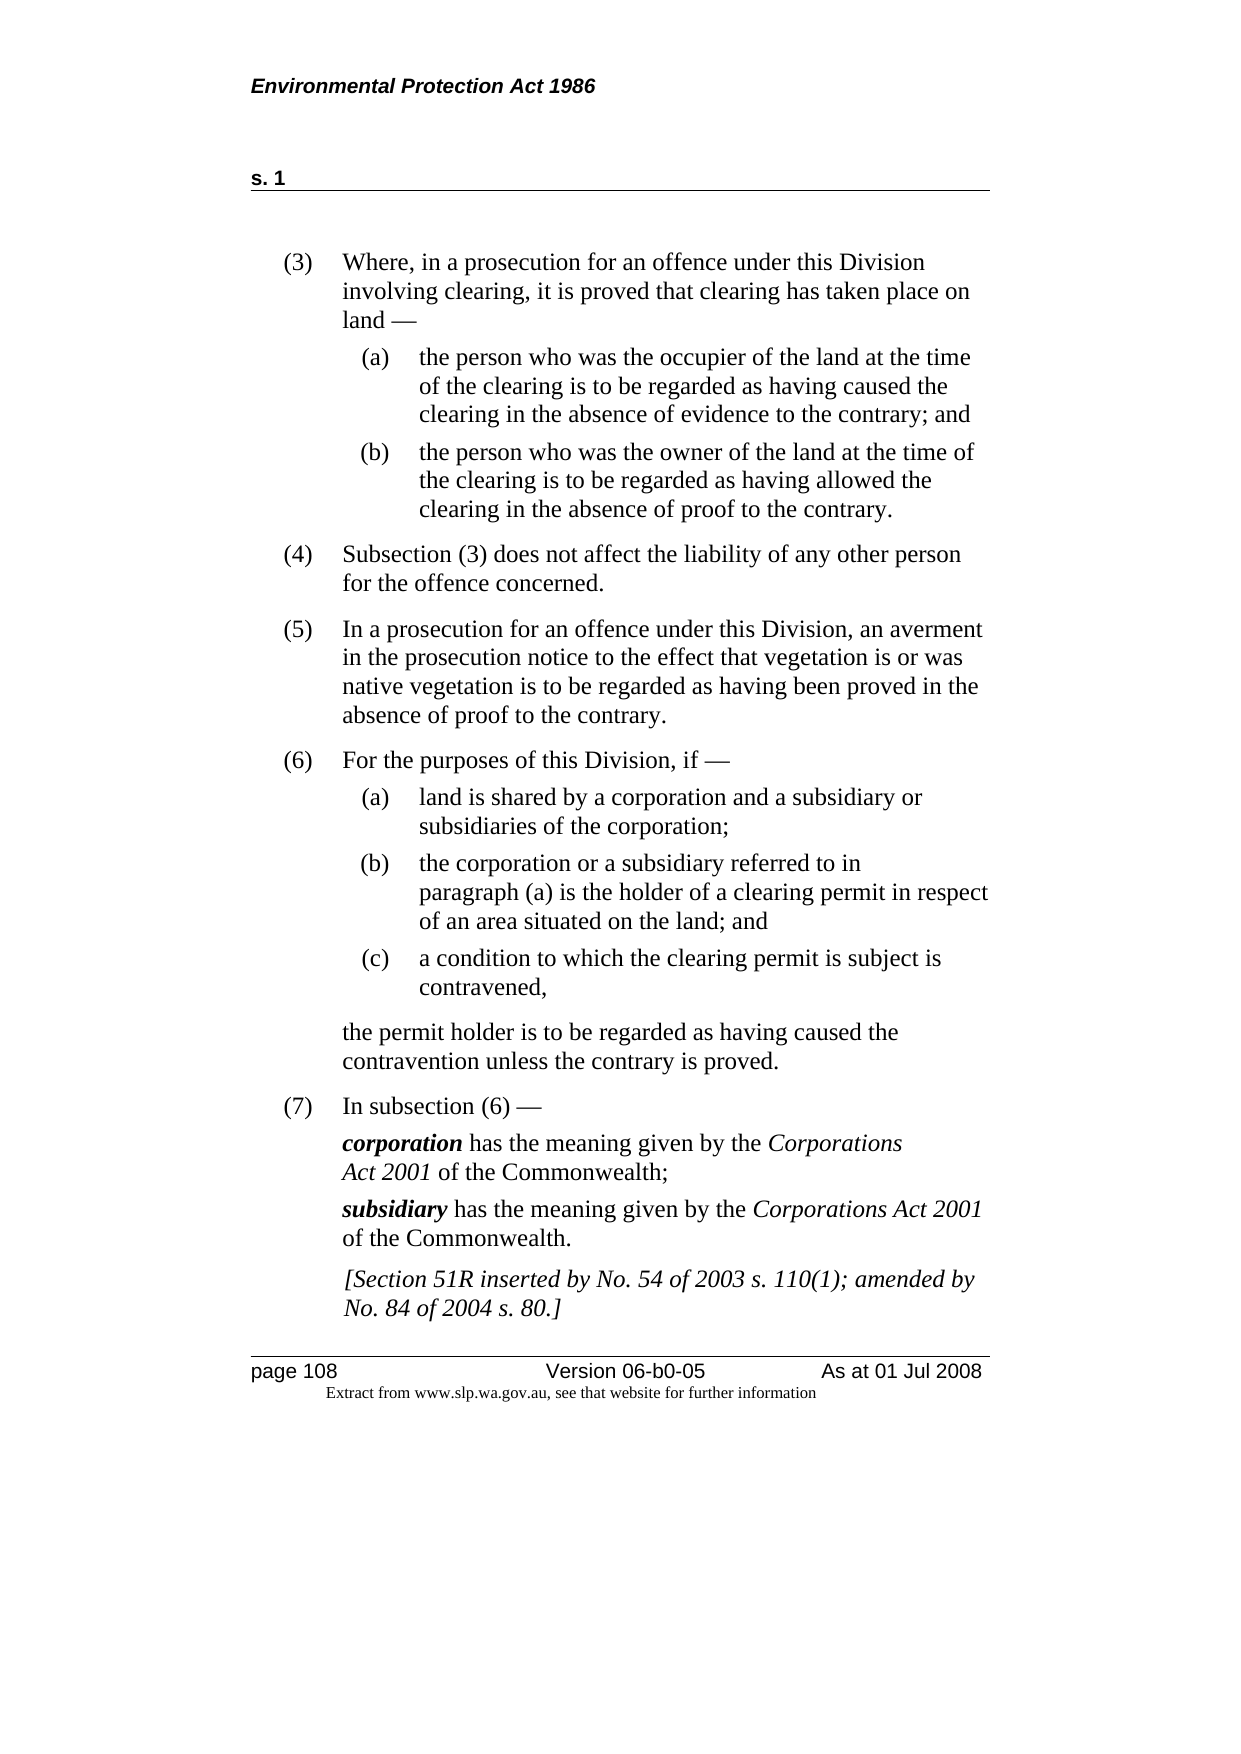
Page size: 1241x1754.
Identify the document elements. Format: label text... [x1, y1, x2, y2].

text (6) For the purposes of this Division, if — [251, 745, 990, 774]
text (a) the person who was the occupier of the land at the time of the clearing is to be regarded as having caused the clearing in the absence of evidence to the contrary; and [251, 342, 990, 428]
text (c) a condition to which the clearing permit is subject is contravened, [251, 943, 990, 1000]
text subsidiary has the meaning given by the Corporations Act 2001 of the Commonwealth. [251, 1194, 990, 1252]
text (b) the person who was the owner of the land at the time of the clearing is to be regarded as having allowed the clearing in the absence of proof to the contrary. [251, 437, 990, 523]
text (b) the corporation or a subsidiary referred to in paragraph (a) is the holder of a clearing permit in respect of an area situated on the land; and [251, 848, 990, 934]
text the permit holder is to be regarded as having caused the contravention unless the contrary is proved. [251, 1017, 990, 1074]
text (3) Where, in a prosecution for an offence under this Division involving clearing, it is proved that clearing has taken place on land — [251, 247, 990, 334]
text (7) In subsection (6) — [251, 1091, 990, 1120]
text [Section 51R inserted by No. 54 of 2003 s. 110(1); amended by No. 84 of 2004 s. 80.] [251, 1264, 990, 1322]
text corporation has the meaning given by the Corporations Act 2001 of the Commonwealth; [251, 1128, 990, 1186]
text (a) land is shared by a corporation and a subsidiary or subsidiaries of the corporation; [251, 782, 990, 840]
text (5) In a prosecution for an offence under this Division, an averment in the prosecution notice to the effect that vegetation is or was native vegetation is to be regarded as having been proved in the absence of proof to the contrary. [251, 614, 990, 729]
text (4) Subsection (3) does not affect the liability of any other person for the offence concerned. [251, 539, 990, 597]
